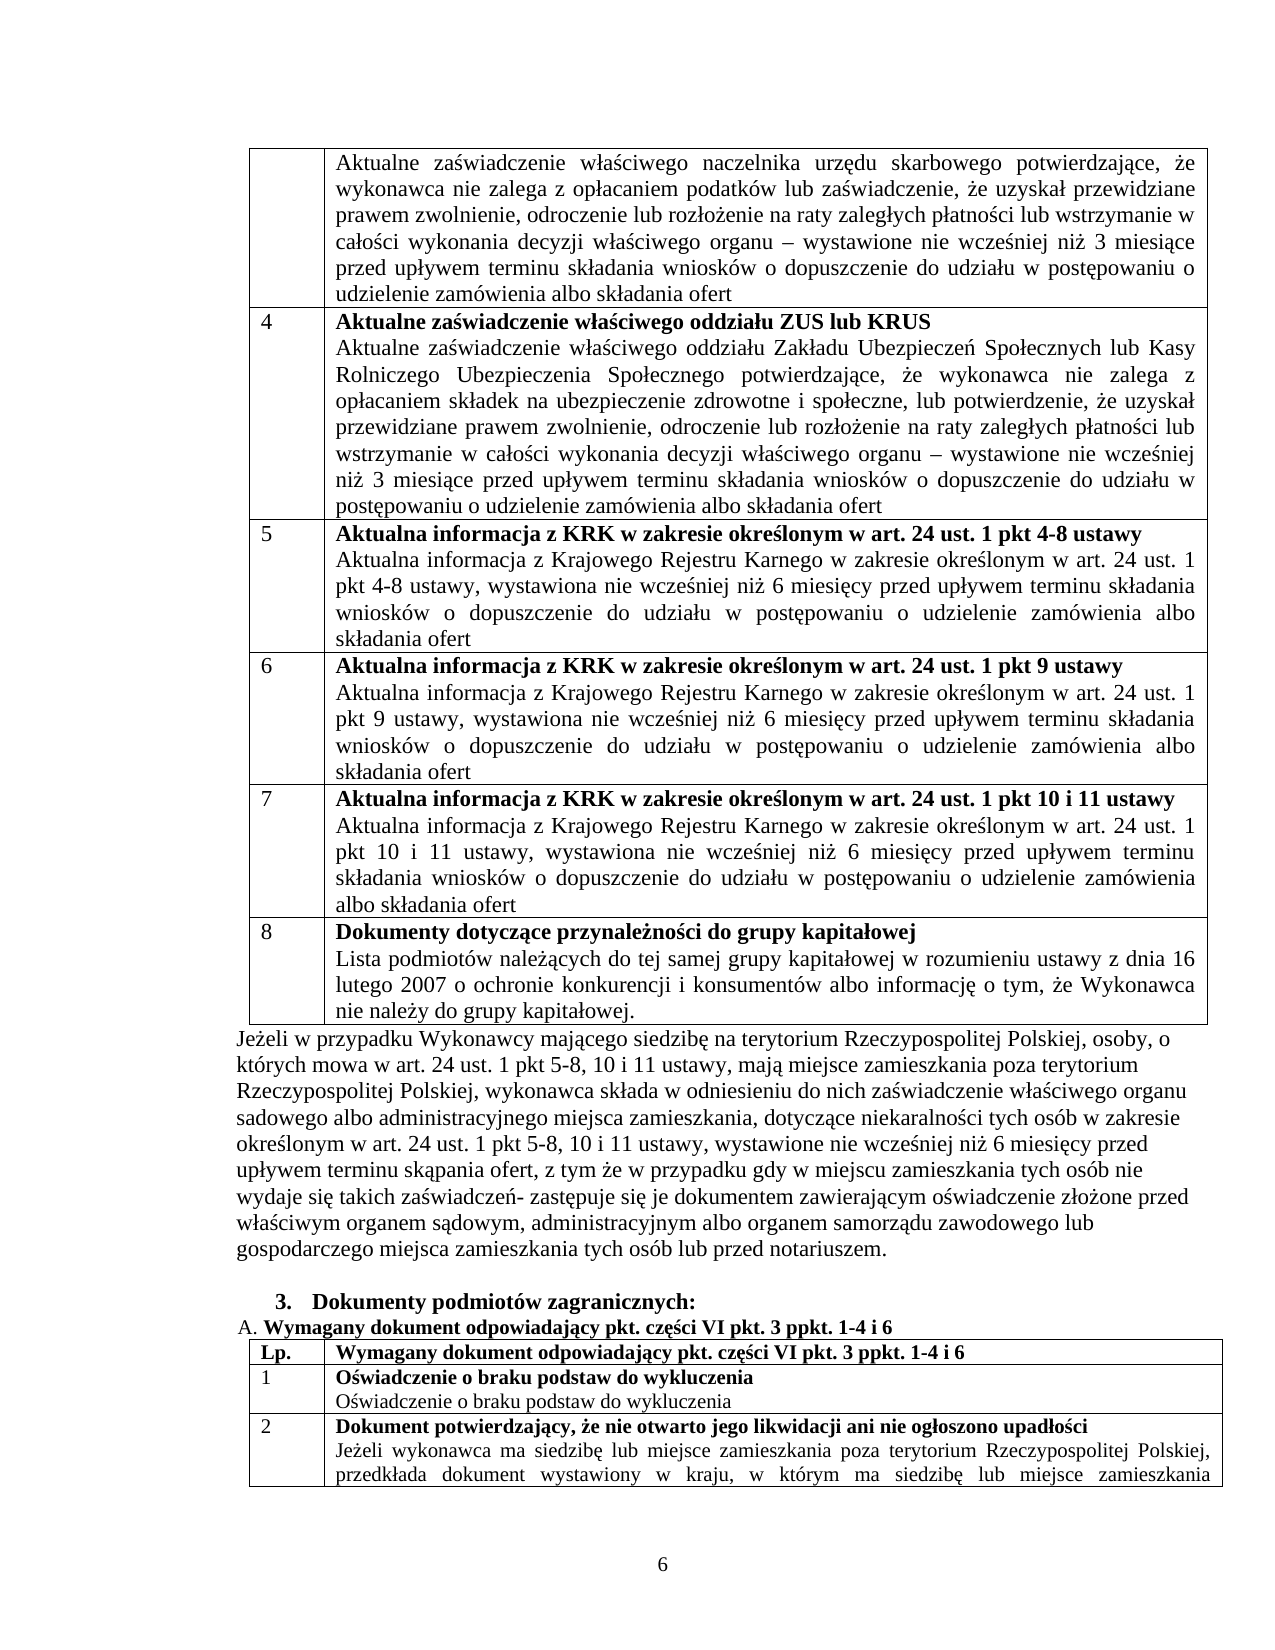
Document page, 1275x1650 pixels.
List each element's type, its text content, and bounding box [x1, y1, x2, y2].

table_cell 1 [250, 1365, 324, 1413]
table_cell 8 [250, 918, 324, 1024]
table_cell 7 [250, 785, 324, 917]
table_cell Aktualna informacja z KRK w zakresie określonym w art. 24 ust. 1 pkt 4-8 ustawy Aktualna informacja z Krajowego Rejestru Karnego w zakresie określonym w art. 24 ust. 1 pkt 4-8 ustawy, wystawiona nie wcześniej niż 6 miesięcy przed upływem terminu składania wniosków o dopuszczenie do udziału w postępowaniu o udzielenie zamówienia albo składania ofert [325, 520, 1207, 652]
table_cell Aktualna informacja z KRK w zakresie określonym w art. 24 ust. 1 pkt 9 ustawy Aktualna informacja z Krajowego Rejestru Karnego w zakresie określonym w art. 24 ust. 1 pkt 9 ustawy, wystawiona nie wcześniej niż 6 miesięcy przed upływem terminu składania wniosków o dopuszczenie do udziału w postępowaniu o udzielenie zamówienia albo składania ofert [325, 653, 1207, 784]
table_cell 5 [250, 520, 324, 652]
table_cell 3 [250, 149, 324, 307]
table_header Wymagany dokument odpowiadający pkt. części VI pkt. 3 ppkt. 1-4 i 6 [325, 1340, 1222, 1364]
table_cell Aktualna informacja z KRK w zakresie określonym w art. 24 ust. 1 pkt 10 i 11 ustawy Aktualna informacja z Krajowego Rejestru Karnego w zakresie określonym w art. 24 ust. 1 pkt 10 i 11 ustawy, wystawiona nie wcześniej niż 6 miesięcy przed upływem terminu składania wniosków o dopuszczenie do udziału w postępowaniu o udzielenie zamówienia albo składania ofert [325, 785, 1207, 917]
table_cell 2 [250, 1414, 324, 1486]
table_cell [325, 149, 1207, 307]
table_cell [325, 1414, 1222, 1486]
table_cell Dokumenty dotyczące przynależności do grupy kapitałowej Lista podmiotów należących do tej samej grupy kapitałowej w rozumieniu ustawy z dnia 16 lutego 2007 o ochronie konkurencji i konsumentów albo informację o tym, że Wykonawca nie należy do grupy kapitałowej. [325, 918, 1207, 1024]
text Jeżeli w przypadku Wykonawcy mającego siedzibę na terytorium Rzeczypospolitej Polskiej, osoby, o których mowa w art. 24 ust. 1 pkt 5-8, 10 i 11 ustawy, mają miejsce zamieszkania poza terytorium Rzeczypospolitej Polskiej, wykonawca składa w odniesieniu do nich zaświadczenie właściwego organu sadowego albo administracyjnego miejsca zamieszkania, dotyczące niekaralności tych osób w zakresie określonym w art. 24 ust. 1 pkt 5-8, 10 i 11 ustawy, wystawione nie wcześniej niż 6 miesięcy przed upływem terminu skąpania ofert, z tym że w przypadku gdy w miejscu zamieszkania tych osób nie wydaje się takich zaświadczeń- zastępuje się je dokumentem zawierającym oświadczenie złożone przed właściwym organem sądowym, administracyjnym albo organem samorządu zawodowego lub gospodarczego miejsca zamieszkania tych osób lub przed notariuszem. [236, 1025, 1200, 1262]
table_cell 6 [250, 653, 324, 784]
table_cell Aktualne zaświadczenie właściwego oddziału ZUS lub KRUS Aktualne zaświadczenie właściwego oddziału Zakładu Ubezpieczeń Społecznych lub Kasy Rolniczego Ubezpieczenia Społecznego potwierdzające, że wykonawca nie zalega z opłacaniem składek na ubezpieczenie zdrowotne i społeczne, lub potwierdzenie, że uzyskał przewidziane prawem zwolnienie, odroczenie lub rozłożenie na raty zaległych płatności lub wstrzymanie w całości wykonania decyzji właściwego organu – wystawione nie wcześniej niż 3 miesiące przed upływem terminu składania wniosków o dopuszczenie do udziału w postępowaniu o udzielenie zamówienia albo składania ofert [325, 308, 1207, 519]
text A. Wymagany dokument odpowiadający pkt. części VI pkt. 3 ppkt. 1-4 i 6 [237, 1314, 1200, 1339]
table_cell Oświadczenie o braku podstaw do wykluczenia Oświadczenie o braku podstaw do wykluczenia [325, 1365, 1222, 1413]
table_cell 4 [250, 308, 324, 519]
subtitle Dokumenty podmiotów zagranicznych: [275, 1288, 1200, 1314]
table_header Lp. [250, 1340, 324, 1364]
